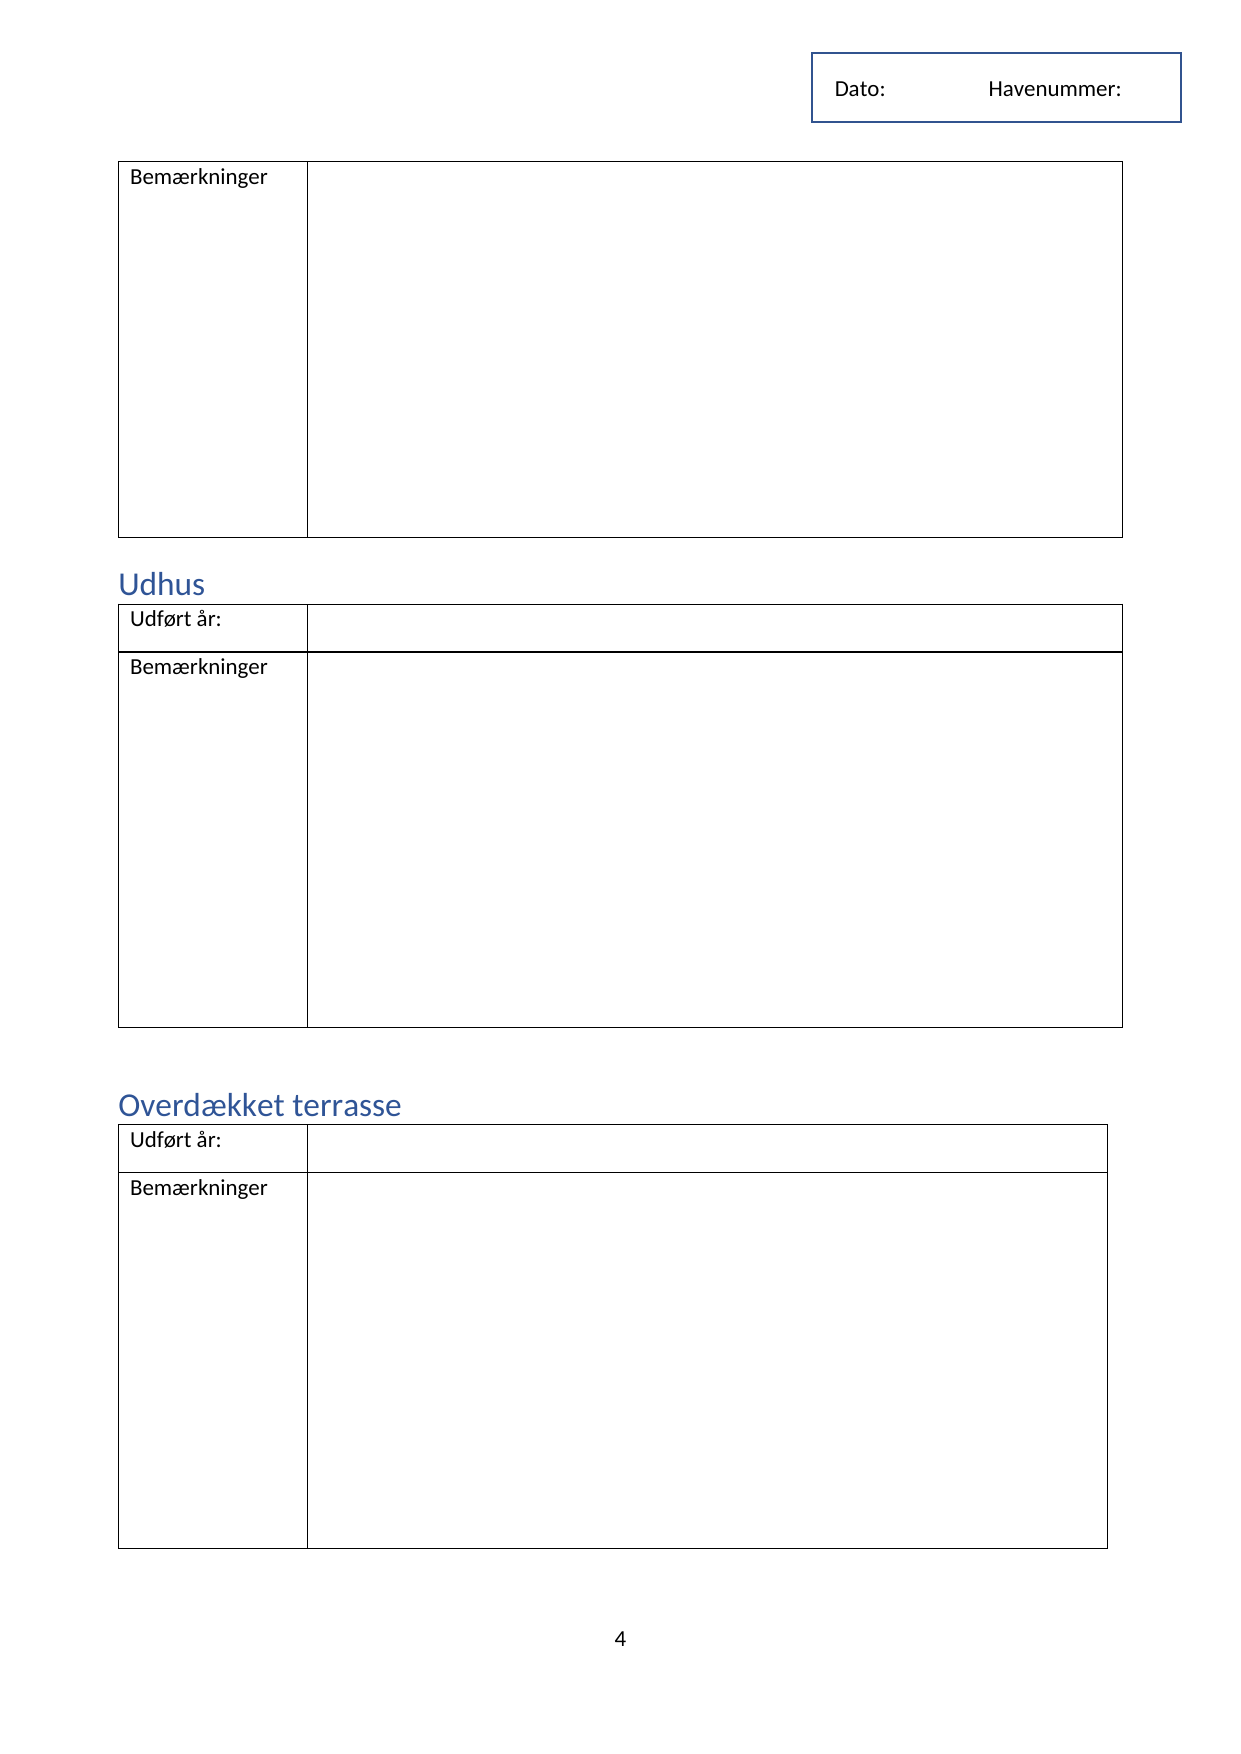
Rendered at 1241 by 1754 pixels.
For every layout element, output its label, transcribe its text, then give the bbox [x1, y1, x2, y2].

table_cell Bemærkninger [119, 162, 307, 537]
table_cell [308, 653, 1122, 1027]
subtitle Overdækket terrasse [118, 1083, 1122, 1124]
table_cell [308, 162, 1122, 537]
table_header [308, 1125, 1107, 1172]
table_header Udført år: [119, 605, 307, 651]
table_header [308, 605, 1122, 651]
table_cell Bemærkninger [119, 653, 307, 1027]
subtitle Udhus [118, 563, 1122, 603]
table_header Udført år: [119, 1125, 307, 1172]
table_cell Bemærkninger [119, 1173, 307, 1548]
table_cell [308, 1173, 1107, 1548]
